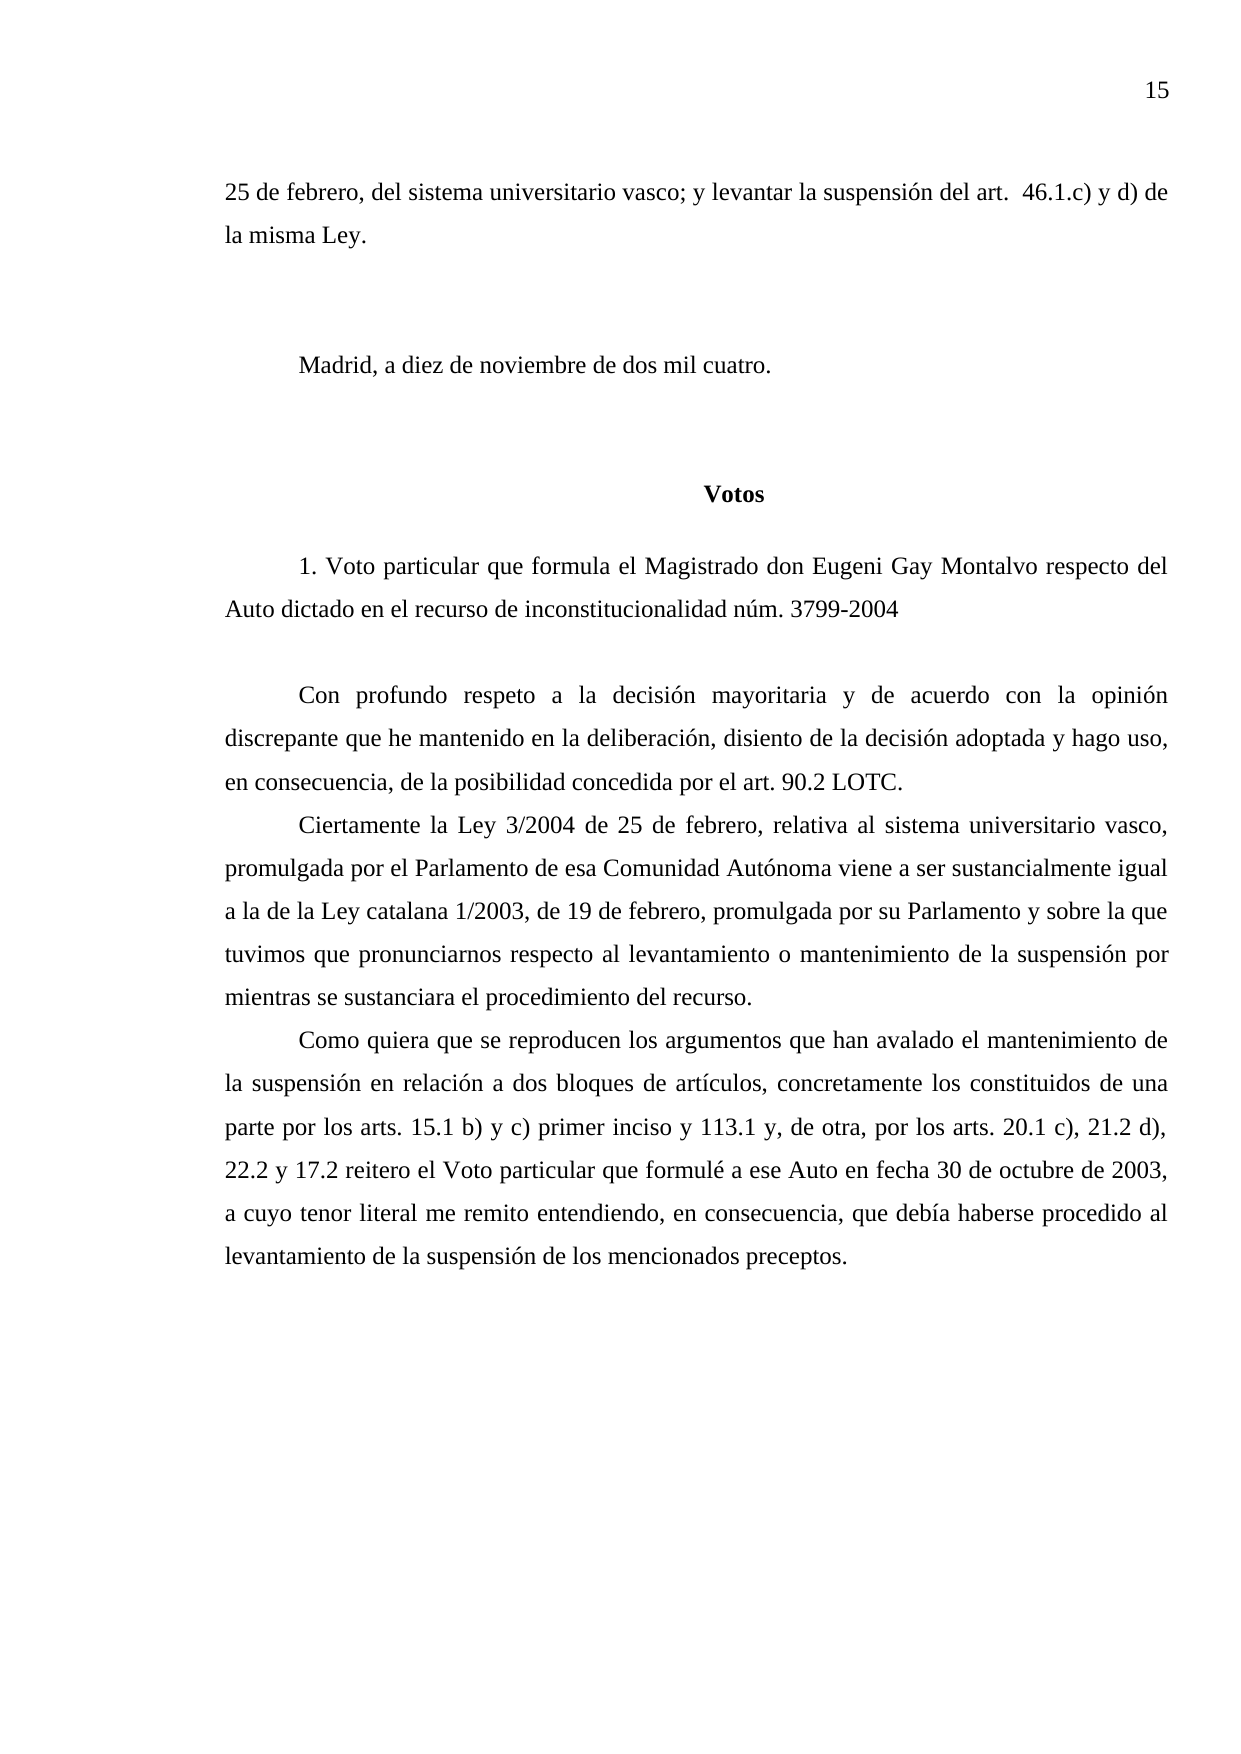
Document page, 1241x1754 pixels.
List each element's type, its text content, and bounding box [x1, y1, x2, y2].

subtitle Votos [224, 479, 1169, 508]
text Con profundo respeto a la decisión mayoritaria y de acuerdo con la opinión discrepante que he mantenido en la deliberación, disiento de la decisión adoptada y hago uso, en consecuencia, de la posibilidad concedida por el art. 90.2 LOTC. [224, 680, 1169, 795]
text Ciertamente la Ley 3/2004 de 25 de febrero, relativa al sistema universitario vasco, promulgada por el Parlamento de esa Comunidad Autónoma viene a ser sustancialmente igual a la de la Ley catalana 1/2003, de 19 de febrero, promulgada por su Parlamento y sobre la que tuvimos que pronunciarnos respecto al levantamiento o mantenimiento de la suspensión por mientras se sustanciara el procedimiento del recurso. [224, 810, 1169, 1011]
text Madrid, a diez de noviembre de dos mil cuatro. [224, 350, 1169, 378]
text 1. Voto particular que formula el Magistrado don Eugeni Gay Montalvo respecto del Auto dictado en el recurso de inconstitucionalidad núm. 3799-2004 [224, 551, 1169, 623]
text Como quiera que se reproducen los argumentos que han avalado el mantenimiento de la suspensión en relación a dos bloques de artículos, concretamente los constituidos de una parte por los arts. 15.1 b) y c) primer inciso y 113.1 y, de otra, por los arts. 20.1 c), 21.2 d), 22.2 y 17.2 reitero el Voto particular que formulé a ese Auto en fecha 30 de octubre de 2003, a cuyo tenor literal me remito entendiendo, en consecuencia, que debía haberse procedido al levantamiento de la suspensión de los mencionados preceptos. [224, 1025, 1169, 1270]
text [224, 177, 1169, 249]
